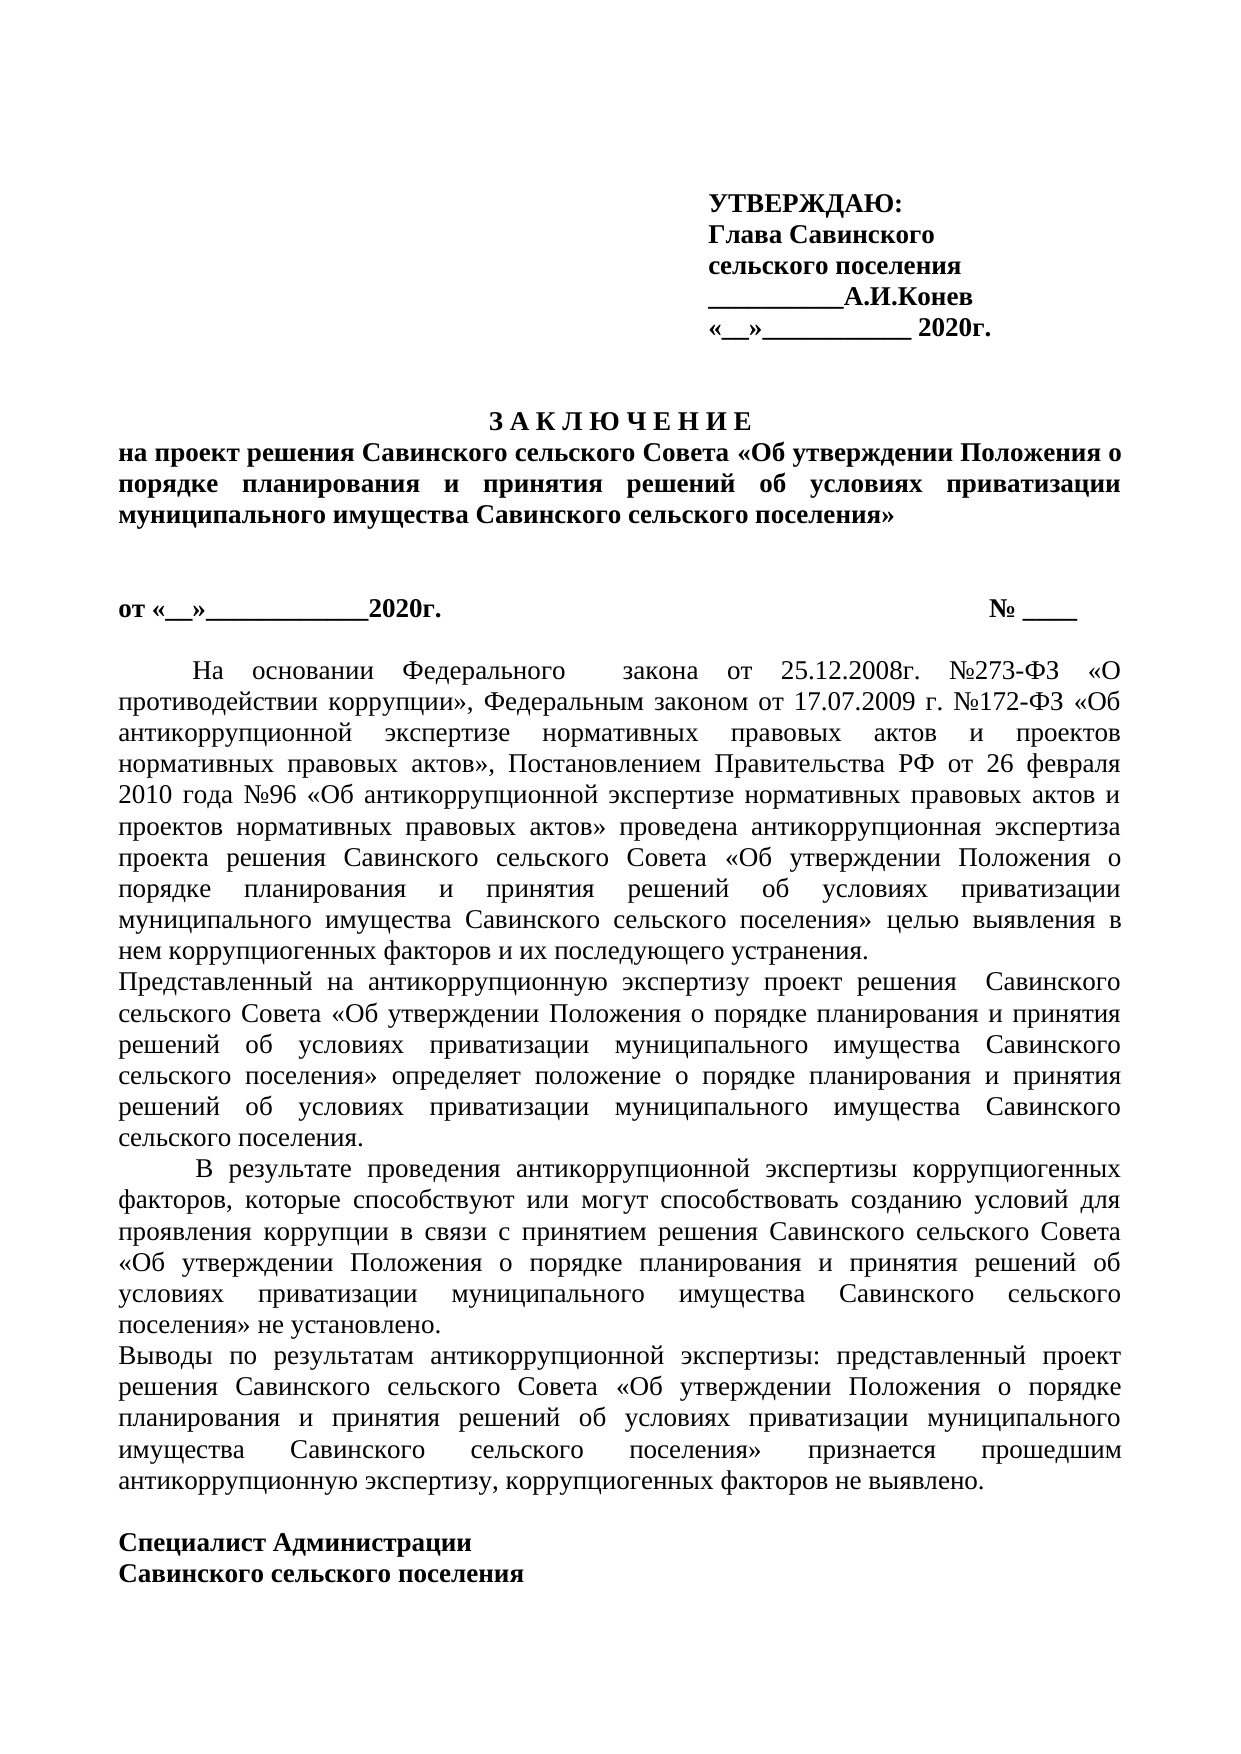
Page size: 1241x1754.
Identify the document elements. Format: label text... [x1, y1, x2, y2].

text УТВЕРЖДАЮ: [708, 187, 1122, 218]
text «__»___________ 2020г. [708, 311, 1122, 343]
text Представленный на антикоррупционную экспертизу проект решения Савинского сельского Совета «Об утверждении Положения о порядке планирования и принятия решений об условиях приватизации муниципального имущества Савинского сельского поселения» определяет положение о порядке планирования и принятия решений об условиях приватизации муниципального имущества Савинского сельского поселения. [118, 966, 1122, 1152]
text Специалист Администрации [118, 1526, 1122, 1557]
text Савинского сельского поселения [118, 1557, 1122, 1588]
text Глава Савинского [708, 218, 1122, 249]
text сельского поселения [708, 249, 1122, 280]
text __________А.И.Конев [708, 280, 1122, 311]
text Выводы по результатам антикоррупционной экспертизы: представленный проект решения Савинского сельского Совета «Об утверждении Положения о порядке планирования и принятия решений об условиях приватизации муниципального имущества Савинского сельского поселения» признается прошедшим антикоррупционную экспертизу, коррупциогенных факторов не выявлено. [118, 1339, 1122, 1495]
text З А К Л Ю Ч Е Н И Е [118, 405, 1122, 436]
text от «__»____________2020г. № ____ [118, 592, 1122, 623]
text В результате проведения антикоррупционной экспертизы коррупциогенных факторов, которые способствуют или могут способствовать созданию условий для проявления коррупции в связи с принятием решения Савинского сельского Совета «Об утверждении Положения о порядке планирования и принятия решений об условиях приватизации муниципального имущества Савинского сельского поселения» не установлено. [118, 1152, 1122, 1339]
text на проект решения Савинского сельского Совета «Об утверждении Положения о порядке планирования и принятия решений об условиях приватизации муниципального имущества Савинского сельского поселения» [118, 436, 1122, 529]
text На основании Федерального закона от 25.12.2008г. №273-ФЗ «О противодействии коррупции», Федеральным законом от 17.07.2009 г. №172-ФЗ «Об антикоррупционной экспертизе нормативных правовых актов и проектов нормативных правовых актов», Постановлением Правительства РФ от 26 февраля 2010 года №96 «Об антикоррупционной экспертизе нормативных правовых актов и проектов нормативных правовых актов» проведена антикоррупционная экспертиза проекта решения Савинского сельского Совета «Об утверждении Положения о порядке планирования и принятия решений об условиях приватизации муниципального имущества Савинского сельского поселения» целью выявления в нем коррупциогенных факторов и их последующего устранения. [118, 654, 1122, 966]
